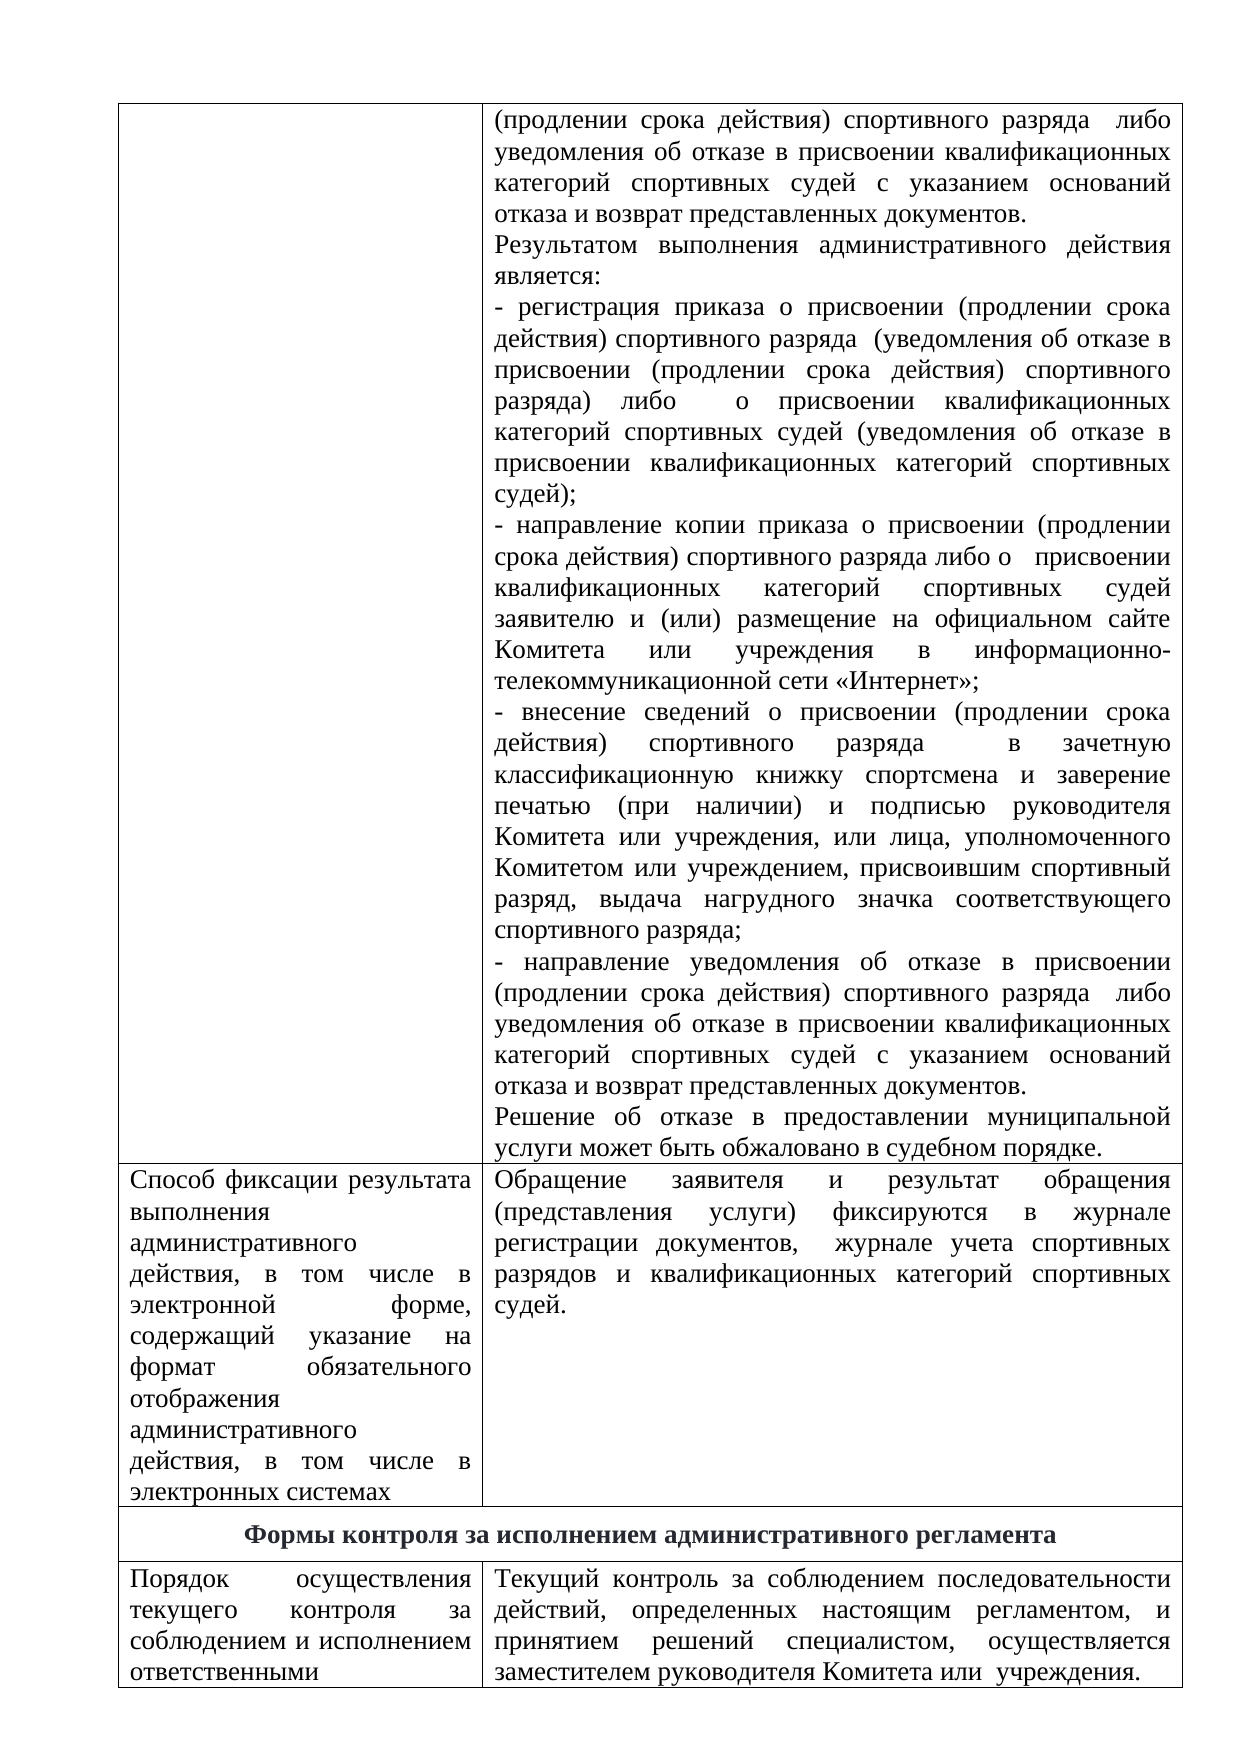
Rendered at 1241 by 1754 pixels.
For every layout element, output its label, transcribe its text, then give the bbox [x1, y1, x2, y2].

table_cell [483, 1562, 1182, 1687]
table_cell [483, 104, 1182, 1163]
table_cell Формы контроля за исполнением административного регламента [119, 1507, 1182, 1561]
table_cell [119, 104, 482, 1163]
table_cell Способ фиксации результата выполнения административного действия, в том числе в электронной форме, содержащий указание на формат обязательного отображения административного действия, в том числе в электронных системах [119, 1164, 482, 1506]
table_cell Обращение заявителя и результат обращения (представления услуги) фиксируются в журнале регистрации документов, журнале учета спортивных разрядов и квалификационных категорий спортивных судей. [483, 1164, 1182, 1506]
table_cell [119, 1562, 482, 1687]
